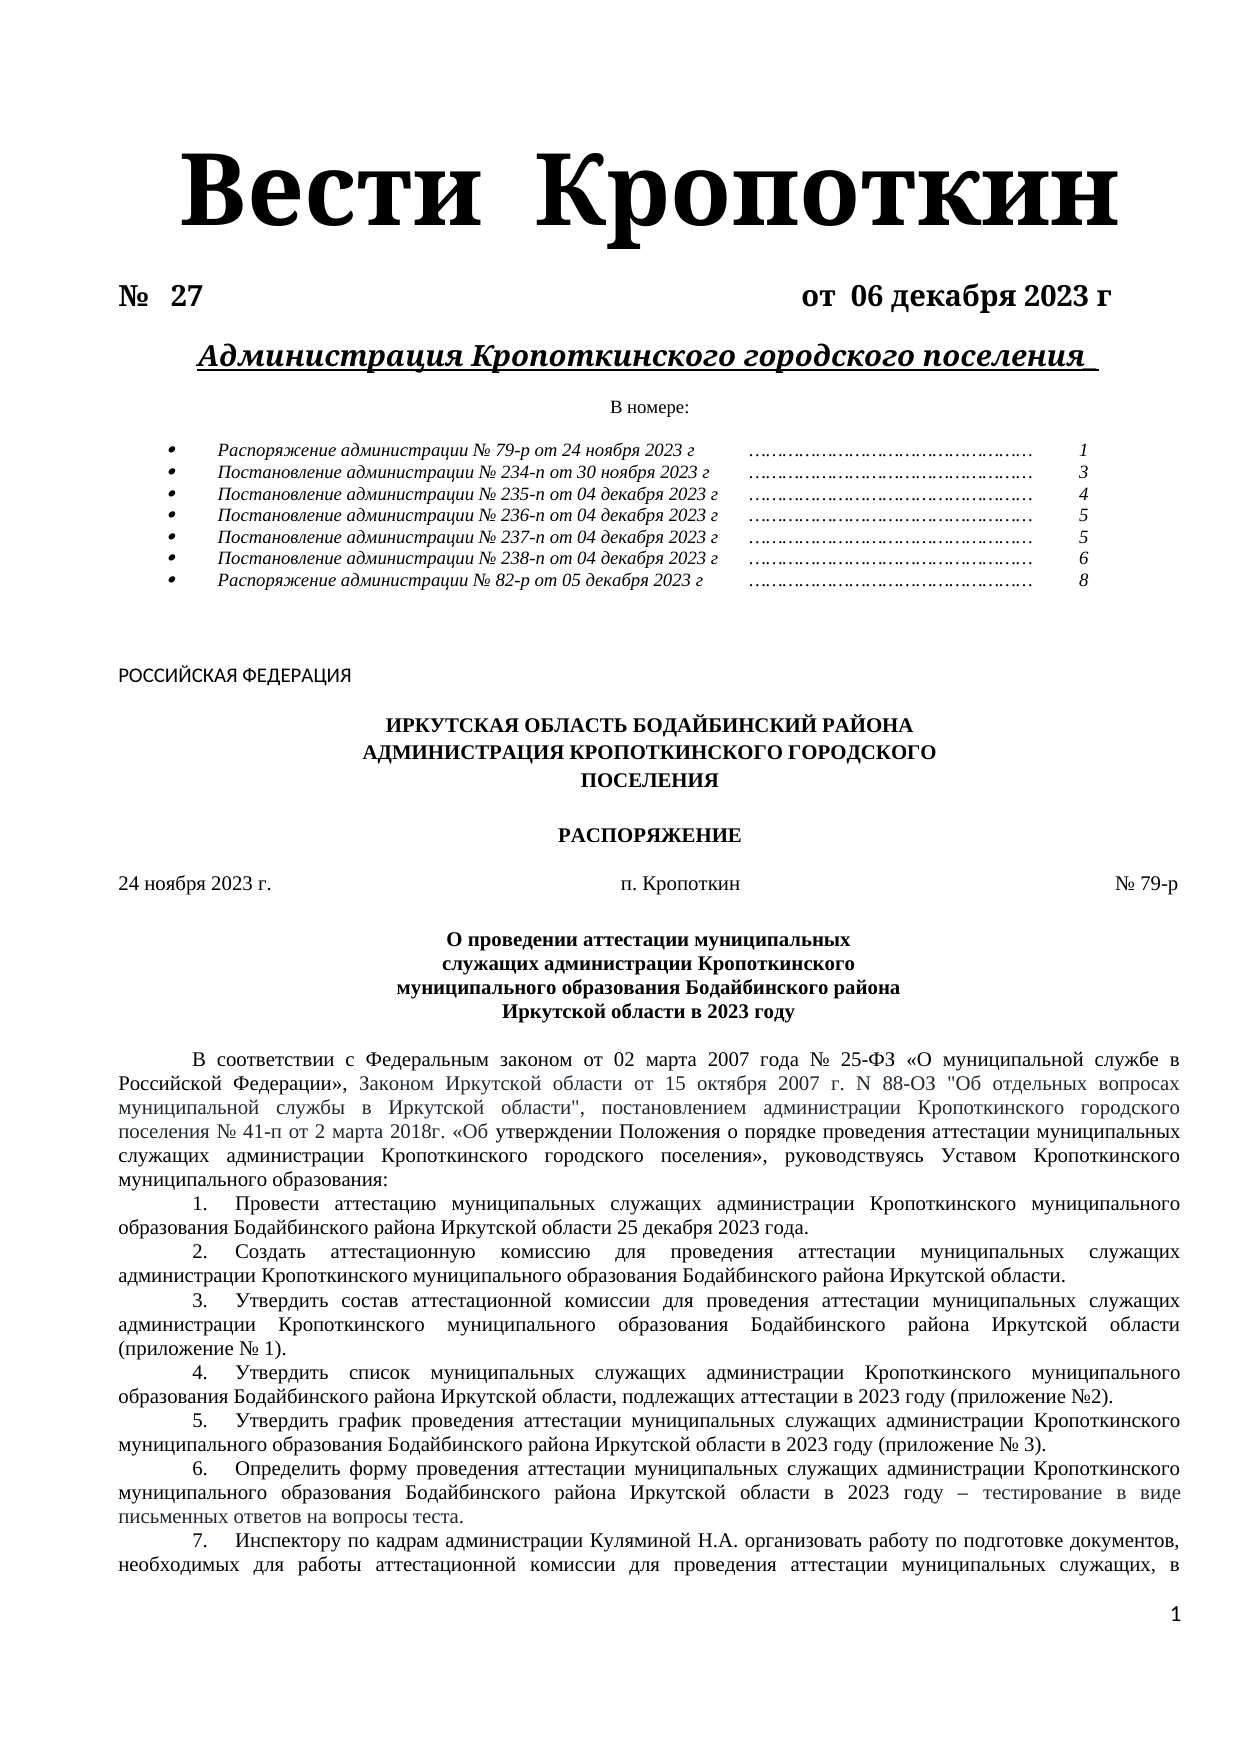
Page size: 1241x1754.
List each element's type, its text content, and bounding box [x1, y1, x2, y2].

table_cell Постановление администрации № 235-п от 04 декабря 2023 г [206, 483, 738, 504]
table_cell …………………………………………… [738, 483, 1048, 504]
table_header …………………………………………… [738, 439, 1048, 461]
table_cell …………………………………………… [738, 504, 1048, 526]
text О проведении аттестации муниципальных [118, 927, 1179, 951]
text служащих администрации Кропоткинского [118, 951, 1179, 975]
list Определить форму проведения аттестации муниципальных служащих администрации Кропоткинского муниципального образования Бодайбинского района Иркутской области в 2023 году – тестирование в виде письменных ответов на вопросы теста. [118, 1456, 1181, 1528]
table_cell Постановление администрации № 237-п от 04 декабря 2023 г [206, 526, 738, 547]
list Утвердить список муниципальных служащих администрации Кропоткинского муниципального образования Бодайбинского района Иркутской области, подлежащих аттестации в 2023 году (приложение №2). [118, 1360, 1181, 1408]
text В соответствии с Федеральным законом от 02 марта 2007 года № 25-ФЗ «О муниципальной службе в Российской Федерации», Законом Иркутской области от 15 октября 2007 г. N 88-ОЗ "Об отдельных вопросах муниципальной службы в Иркутской области", постановлением администрации Кропоткинского городского поселения № 41-п от 2 марта 2018г. «Об утверждении Положения о порядке проведения аттестации муниципальных служащих администрации Кропоткинского городского поселения», руководствуясь Уставом Кропоткинского муниципального образования: [118, 1119, 1181, 1191]
text муниципального образования Бодайбинского района [118, 975, 1179, 999]
text Иркутской области в 2023 году [118, 999, 1179, 1023]
text ИРКУТСКАЯ ОБЛАСТЬ БОДАЙБИНСКИЙ РАЙОНА [118, 712, 1181, 737]
table_cell 5 [1048, 526, 1121, 547]
table_cell 3 [1048, 461, 1121, 482]
table_cell 6 [1048, 547, 1121, 569]
table_cell Постановление администрации № 234-п от 30 ноября 2023 г [206, 461, 738, 482]
text В соответствии с Федеральным законом от 02 марта 2007 года № 25-ФЗ «О муниципальной службе в Российской Федерации», Законом Иркутской области от 15 октября 2007 г. N 88-ОЗ "Об отдельных вопросах муниципальной службы в Иркутской области", постановлением администрации Кропоткинского городского поселения № 41-п от 2 марта 2018г. «Об утверждении Положения о порядке проведения аттестации муниципальных служащих администрации Кропоткинского городского поселения», руководствуясь Уставом Кропоткинского муниципального образования: [118, 1047, 1181, 1095]
table_cell [118, 569, 206, 590]
table_cell 5 [1048, 504, 1121, 526]
table_header 1 [1048, 439, 1121, 461]
table_cell …………………………………………… [738, 547, 1048, 569]
table_cell [118, 483, 206, 504]
list Провести аттестацию муниципальных служащих администрации Кропоткинского муниципального образования Бодайбинского района Иркутской области 25 декабря 2023 года. [118, 1191, 1181, 1239]
text 24 ноября 2023 г. п. Кропоткин № 79-р [118, 871, 1181, 895]
table_cell Постановление администрации № 238-п от 04 декабря 2023 г [206, 547, 738, 569]
table_cell Распоряжение администрации № 82-р от 05 декабря 2023 г [206, 569, 738, 590]
list Утвердить график проведения аттестации муниципальных служащих администрации Кропоткинского муниципального образования Бодайбинского района Иркутской области в 2023 году (приложение № 3). [118, 1408, 1181, 1456]
list Создать аттестационную комиссию для проведения аттестации муниципальных служащих администрации Кропоткинского муниципального образования Бодайбинского района Иркутской области. [118, 1239, 1181, 1287]
table_cell …………………………………………… [738, 461, 1048, 482]
table_cell [118, 547, 206, 569]
table_cell …………………………………………… [738, 569, 1048, 590]
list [118, 1528, 1181, 1576]
text Администрация Кропоткинского городского поселения_ [118, 336, 1181, 375]
table_header Распоряжение администрации № 79-р от 24 ноября 2023 г [206, 439, 738, 461]
table_cell 8 [1048, 569, 1121, 590]
text ПОСЕЛЕНИЯ [118, 768, 1181, 792]
text АДМИНИСТРАЦИЯ КРОПОТКИНСКОГО ГОРОДСКОГО [118, 740, 1181, 764]
table_header [118, 439, 206, 461]
table_cell [118, 504, 206, 526]
table_cell [118, 461, 206, 482]
text Вести Кропоткин [118, 118, 1181, 254]
table_cell 4 [1048, 483, 1121, 504]
table_cell [118, 526, 206, 547]
text РАСПОРЯЖЕНИЕ [118, 823, 1181, 847]
table_cell Постановление администрации № 236-п от 04 декабря 2023 г [206, 504, 738, 526]
text № 27 от 06 декабря 2023 г [118, 275, 1181, 315]
text В номере: [118, 396, 1181, 418]
table_cell …………………………………………… [738, 526, 1048, 547]
list Утвердить состав аттестационной комиссии для проведения аттестации муниципальных служащих администрации Кропоткинского муниципального образования Бодайбинского района Иркутской области (приложение № 1). [118, 1287, 1181, 1360]
